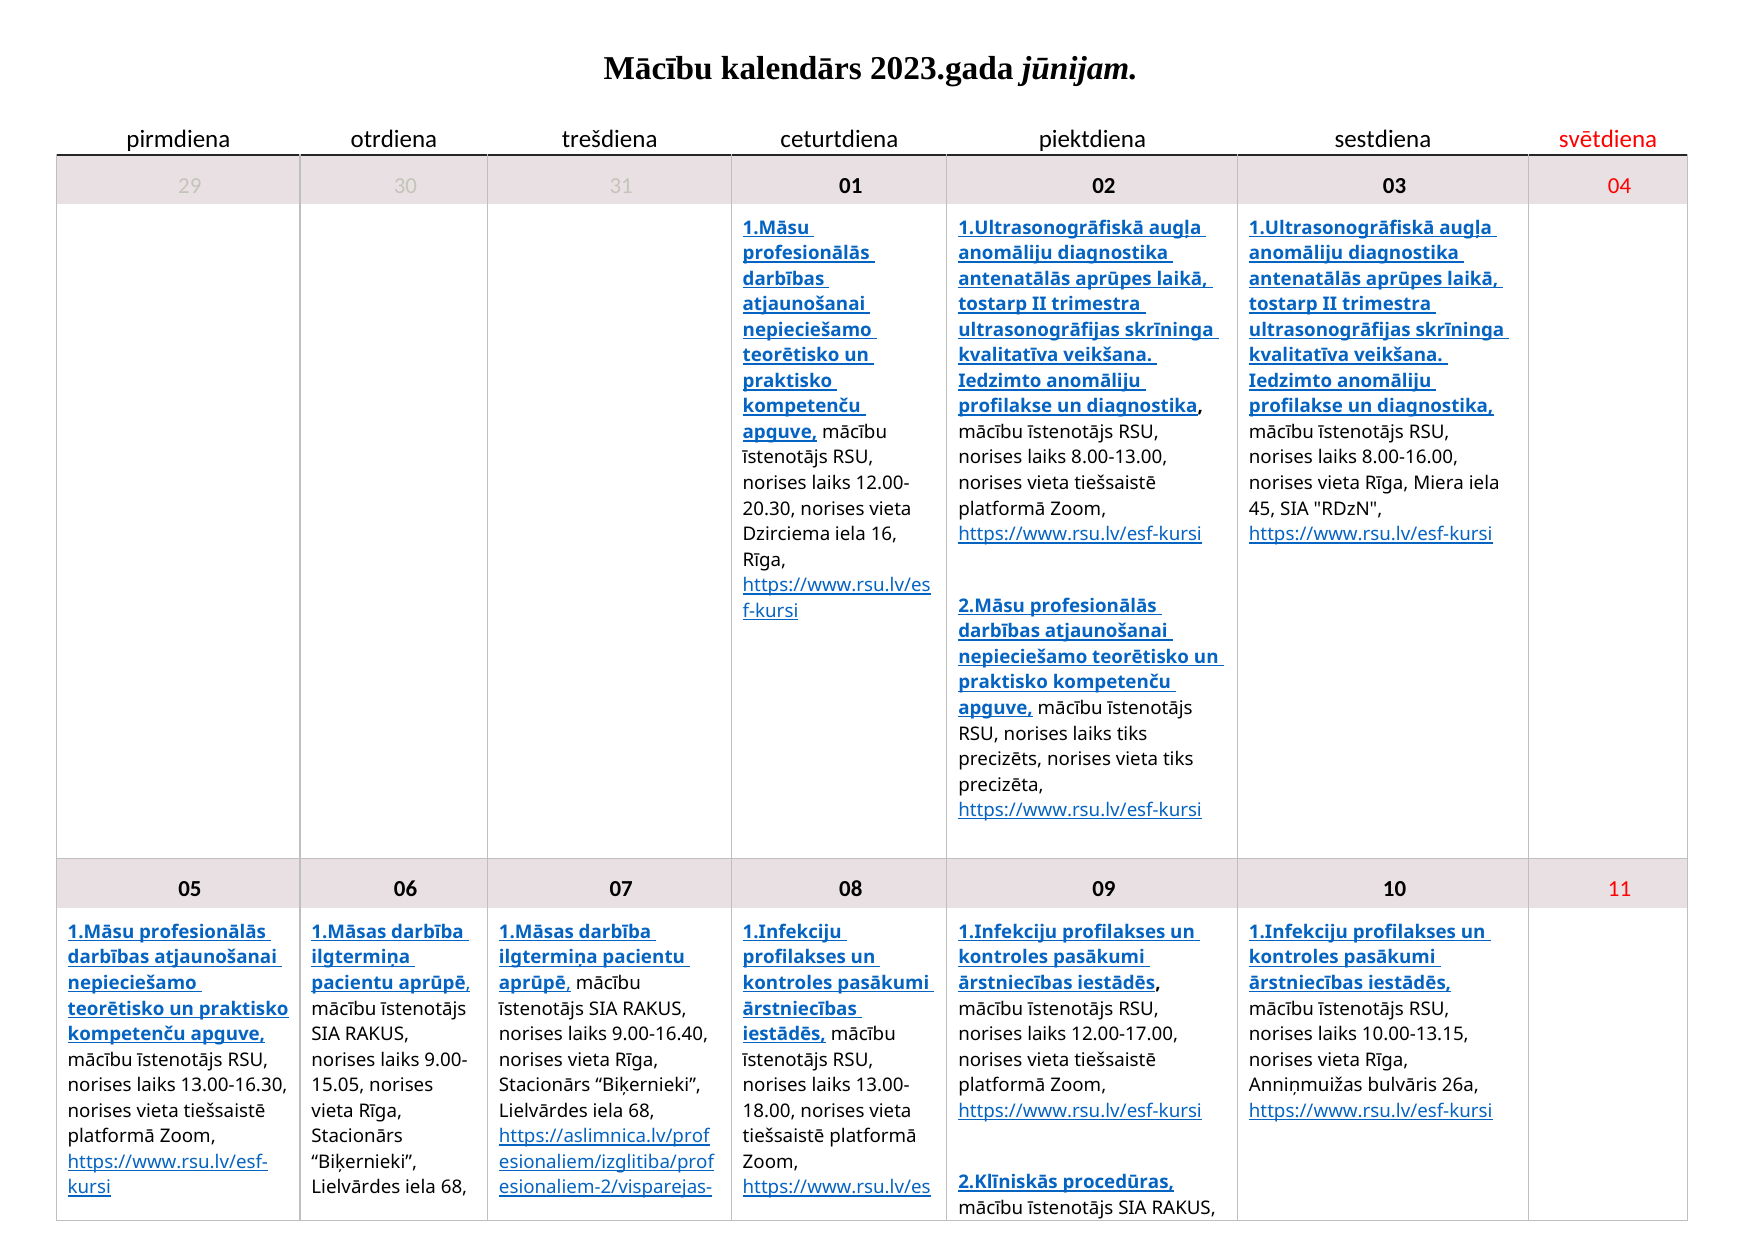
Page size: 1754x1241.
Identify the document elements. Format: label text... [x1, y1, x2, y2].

table_cell 1.Māsu profesionālās darbības atjaunošanai nepieciešamo teorētisko un praktisko kompetenču apguve, mācību īstenotājs RSU, norises laiks 12.00-20.30, norises vieta Dzirciema iela 16, Rīga, https://www.rsu.lv/esf-kursi [732, 204, 946, 858]
table_cell 01 [732, 156, 946, 204]
table_cell 02 [947, 156, 1237, 204]
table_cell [488, 908, 731, 1220]
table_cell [57, 908, 299, 1220]
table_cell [1238, 908, 1528, 1220]
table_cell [732, 908, 946, 1220]
table_cell [57, 204, 299, 858]
table_cell 1.Ultrasonogrāfiskā augļa anomāliju diagnostika antenatālās aprūpes laikā, tostarp II trimestra ultrasonogrāfijas skrīninga kvalitatīva veikšana. Iedzimto anomāliju profilakse un diagnostika, mācību īstenotājs RSU, norises laiks 8.00-13.00, norises vieta tiešsaistē platformā Zoom, https://www.rsu.lv/esf-kursi 2.Māsu profesionālās darbības atjaunošanai nepieciešamo teorētisko un praktisko kompetenču apguve, mācību īstenotājs RSU, norises laiks tiks precizēts, norises vieta tiks precizēta, https://www.rsu.lv/esf-kursi [947, 204, 1237, 858]
table_header ceturtdiena [731, 113, 947, 154]
table_cell 10 [1238, 859, 1528, 908]
text Mācību kalendārs 2023.gada jūnijam. [47, 48, 1697, 86]
table_cell 08 [732, 859, 946, 908]
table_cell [301, 908, 487, 1220]
table_cell 11 [1529, 859, 1687, 908]
table_cell 30 [301, 156, 487, 204]
table_cell 07 [488, 859, 731, 908]
table_cell [488, 204, 731, 858]
table_cell 04 [1529, 156, 1687, 204]
table_header pirmdiena [56, 113, 300, 154]
table_header otrdiena [300, 113, 487, 154]
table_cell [947, 908, 1237, 1220]
table_cell 06 [301, 859, 487, 908]
table_header svētdiena [1528, 113, 1687, 154]
table_cell 31 [488, 156, 731, 204]
table_cell [301, 204, 487, 858]
table_cell [1529, 204, 1687, 858]
table_header piektdiena [947, 113, 1237, 154]
table_cell [1529, 908, 1687, 1220]
table_header trešdiena [488, 113, 731, 154]
table_cell 29 [57, 156, 299, 204]
table_cell 09 [947, 859, 1237, 908]
table_header sestdiena [1238, 113, 1528, 154]
table_cell 03 [1238, 156, 1528, 204]
table_cell 05 [57, 859, 299, 908]
table_cell 1.Ultrasonogrāfiskā augļa anomāliju diagnostika antenatālās aprūpes laikā, tostarp II trimestra ultrasonogrāfijas skrīninga kvalitatīva veikšana. Iedzimto anomāliju profilakse un diagnostika, mācību īstenotājs RSU, norises laiks 8.00-16.00, norises vieta Rīga, Miera iela 45, SIA "RDzN", https://www.rsu.lv/esf-kursi [1238, 204, 1528, 858]
